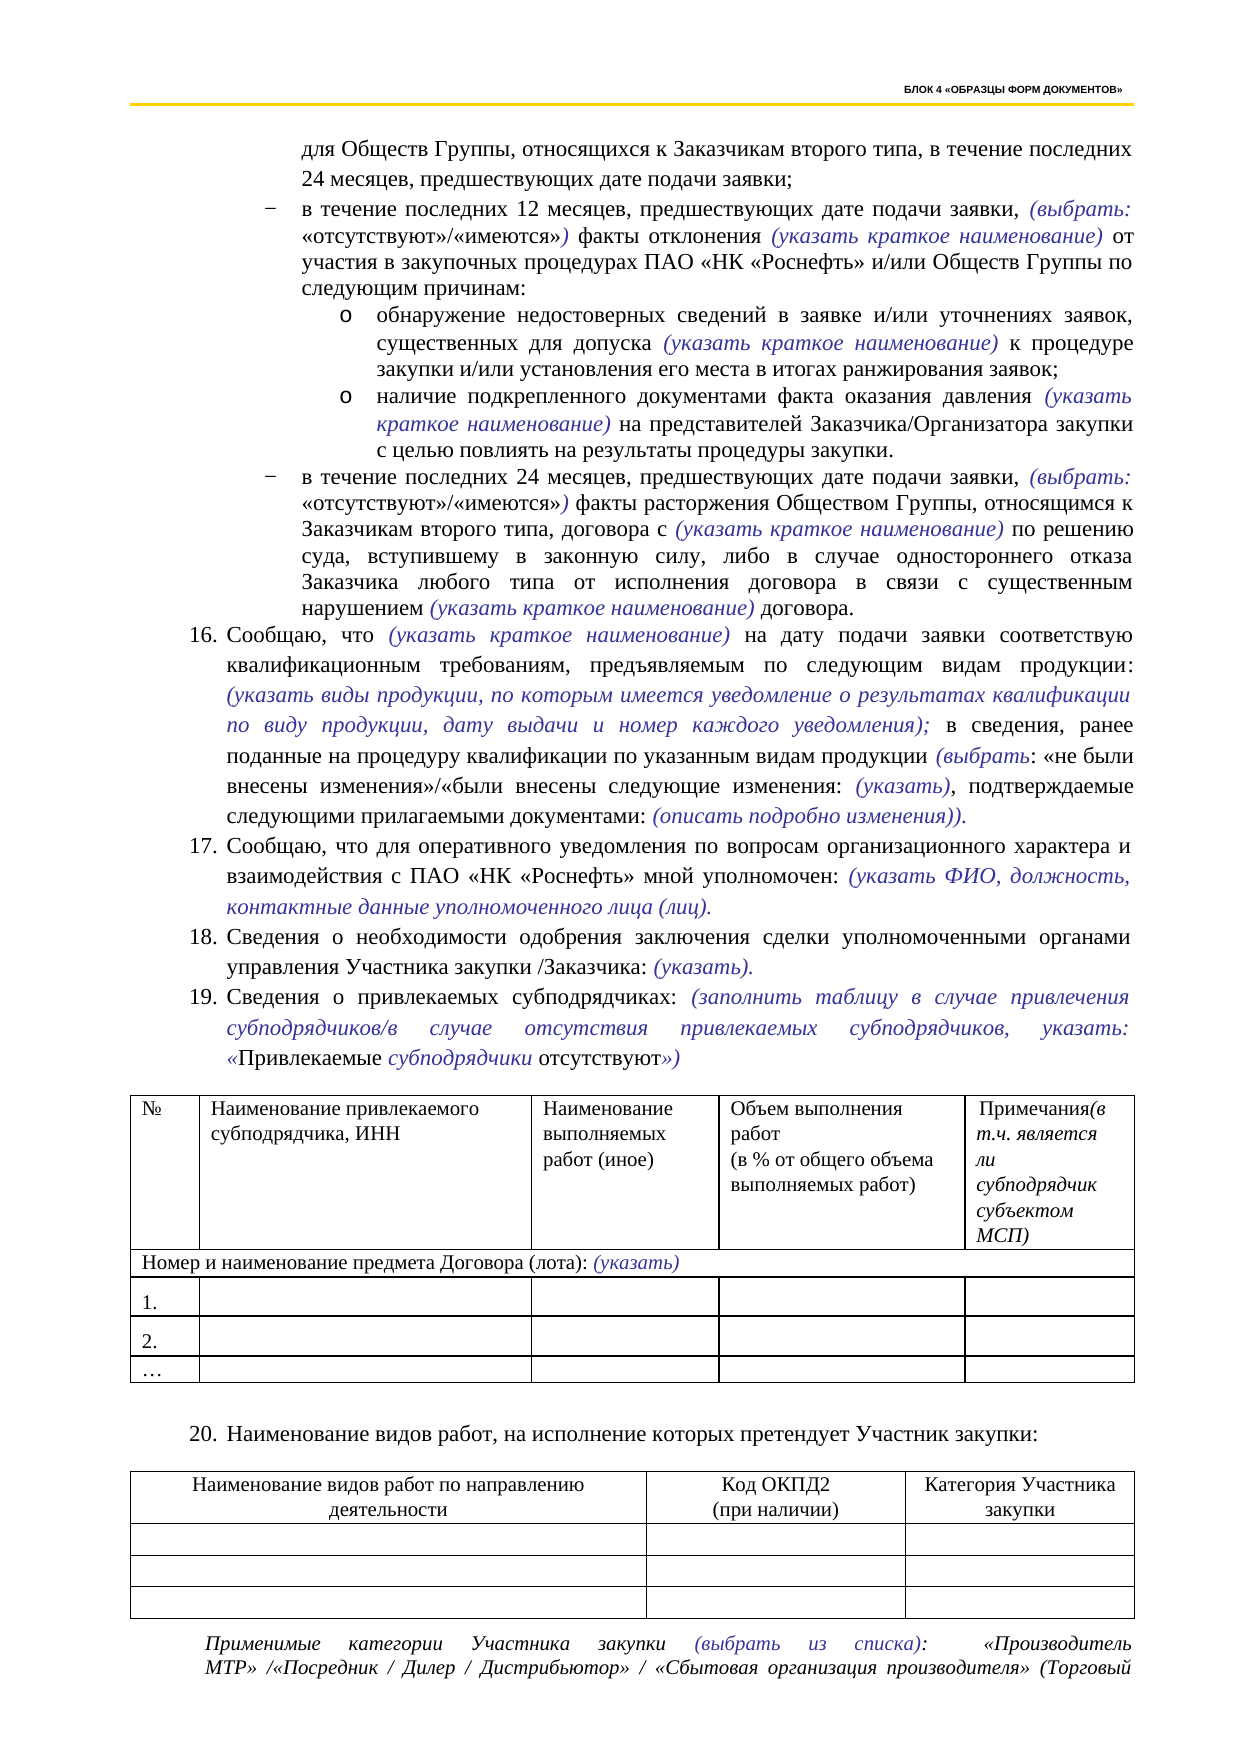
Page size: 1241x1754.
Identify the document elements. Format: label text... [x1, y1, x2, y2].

table_cell [906, 1556, 1134, 1586]
table_cell [532, 1357, 718, 1382]
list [205, 1631, 1134, 1679]
table_cell … [131, 1357, 199, 1382]
table_cell [720, 1278, 964, 1315]
table_cell [200, 1357, 531, 1382]
table_cell [966, 1317, 1134, 1355]
table_cell [200, 1317, 531, 1355]
table_header Примечания(в т.ч. является ли субподрядчик субъектом МСП) [966, 1096, 1134, 1249]
table_header Наименование выполняемых работ (иное) [532, 1096, 718, 1249]
table_header Код ОКПД2 (при наличии) [647, 1472, 905, 1523]
list Сведения о необходимости одобрения заключения сделки уполномоченными органами управления Участника закупки /Заказчика: (указать). [189, 923, 1132, 979]
table_cell [131, 1317, 199, 1355]
table_header Наименование видов работ по направлению деятельности [131, 1472, 646, 1523]
table_cell [131, 1524, 646, 1554]
list Сведения о привлекаемых субподрядчиках: (заполнить таблицу в случае привлечения субподрядчиков/в случае отсутствия привлекаемых субподрядчиков, указать: «Привлекаемые субподрядчики отсутствуют») [189, 983, 1132, 1070]
table_header № [131, 1096, 199, 1249]
table_cell Номер и наименование предмета Договора (лота): (указать) [131, 1250, 1134, 1276]
table_cell [131, 1556, 646, 1586]
table_cell [720, 1357, 964, 1382]
table_header Объем выполнения работ (в % от общего объема выполняемых работ) [720, 1096, 964, 1249]
table_cell [200, 1278, 531, 1315]
table_cell [532, 1278, 718, 1315]
table_cell [906, 1524, 1134, 1554]
table_cell [131, 1587, 646, 1617]
list обнаружение недостоверных сведений в заявке и/или уточнениях заявок, существенных для допуска (указать краткое наименование) к процедуре закупки и/или установления его места в итогах ранжирования заявок; [339, 301, 1134, 382]
table_cell [966, 1357, 1134, 1382]
list наличие подкрепленного документами факта оказания давления (указать краткое наименование) на представителей Заказчика/Организатора закупки с целью повлиять на результаты процедуры закупки. [339, 382, 1134, 463]
list Сообщаю, что для оперативного уведомления по вопросам организационного характера и взаимодействия с ПАО «НК «Роснефть» мной уполномочен: (указать ФИО, должность, контактные данные уполномоченного лица (лиц). [189, 832, 1132, 919]
table_cell [647, 1556, 905, 1586]
table_cell [131, 1278, 199, 1315]
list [264, 135, 1134, 192]
list в течение последних 24 месяцев, предшествующих дате подачи заявки, (выбрать: «отсутствуют»/«имеются») факты расторжения Обществом Группы, относящимся к Заказчикам второго типа, договора с (указать краткое наименование) по решению суда, вступившему в законную силу, либо в случае одностороннего отказа Заказчика любого типа от исполнения договора в связи с существенным нарушением (указать краткое наименование) договора. [264, 463, 1134, 621]
table_cell [647, 1587, 905, 1617]
list в течение последних 12 месяцев, предшествующих дате подачи заявки, (выбрать: «отсутствуют»/«имеются») факты отклонения (указать краткое наименование) от участия в закупочных процедурах ПАО «НК «Роснефть» и/или Обществ Группы по следующим причинам: [264, 195, 1134, 301]
list Сообщаю, что (указать краткое наименование) на дату подачи заявки соответствую квалификационным требованиям, предъявляемым по следующим видам продукции: (указать виды продукции, по которым имеется уведомление о результатах квалификации по виду продукции, дату выдачи и номер каждого уведомления); в сведения, ранее поданные на процедуру квалификации по указанным видам продукции (выбрать: «не были внесены изменения»/«были внесены следующие изменения: (указать), подтверждаемые следующими прилагаемыми документами: (описать подробно изменения)). [189, 621, 1134, 828]
table_header Категория Участника закупки [906, 1472, 1134, 1523]
list Наименование видов работ, на исполнение которых претендует Участник закупки: [189, 1420, 1132, 1446]
table_cell [720, 1317, 964, 1355]
table_header Наименование привлекаемого субподрядчика, ИНН [200, 1096, 531, 1249]
table_cell [906, 1587, 1134, 1617]
table_cell [647, 1524, 905, 1554]
table_cell [532, 1317, 718, 1355]
table_cell [966, 1278, 1134, 1315]
